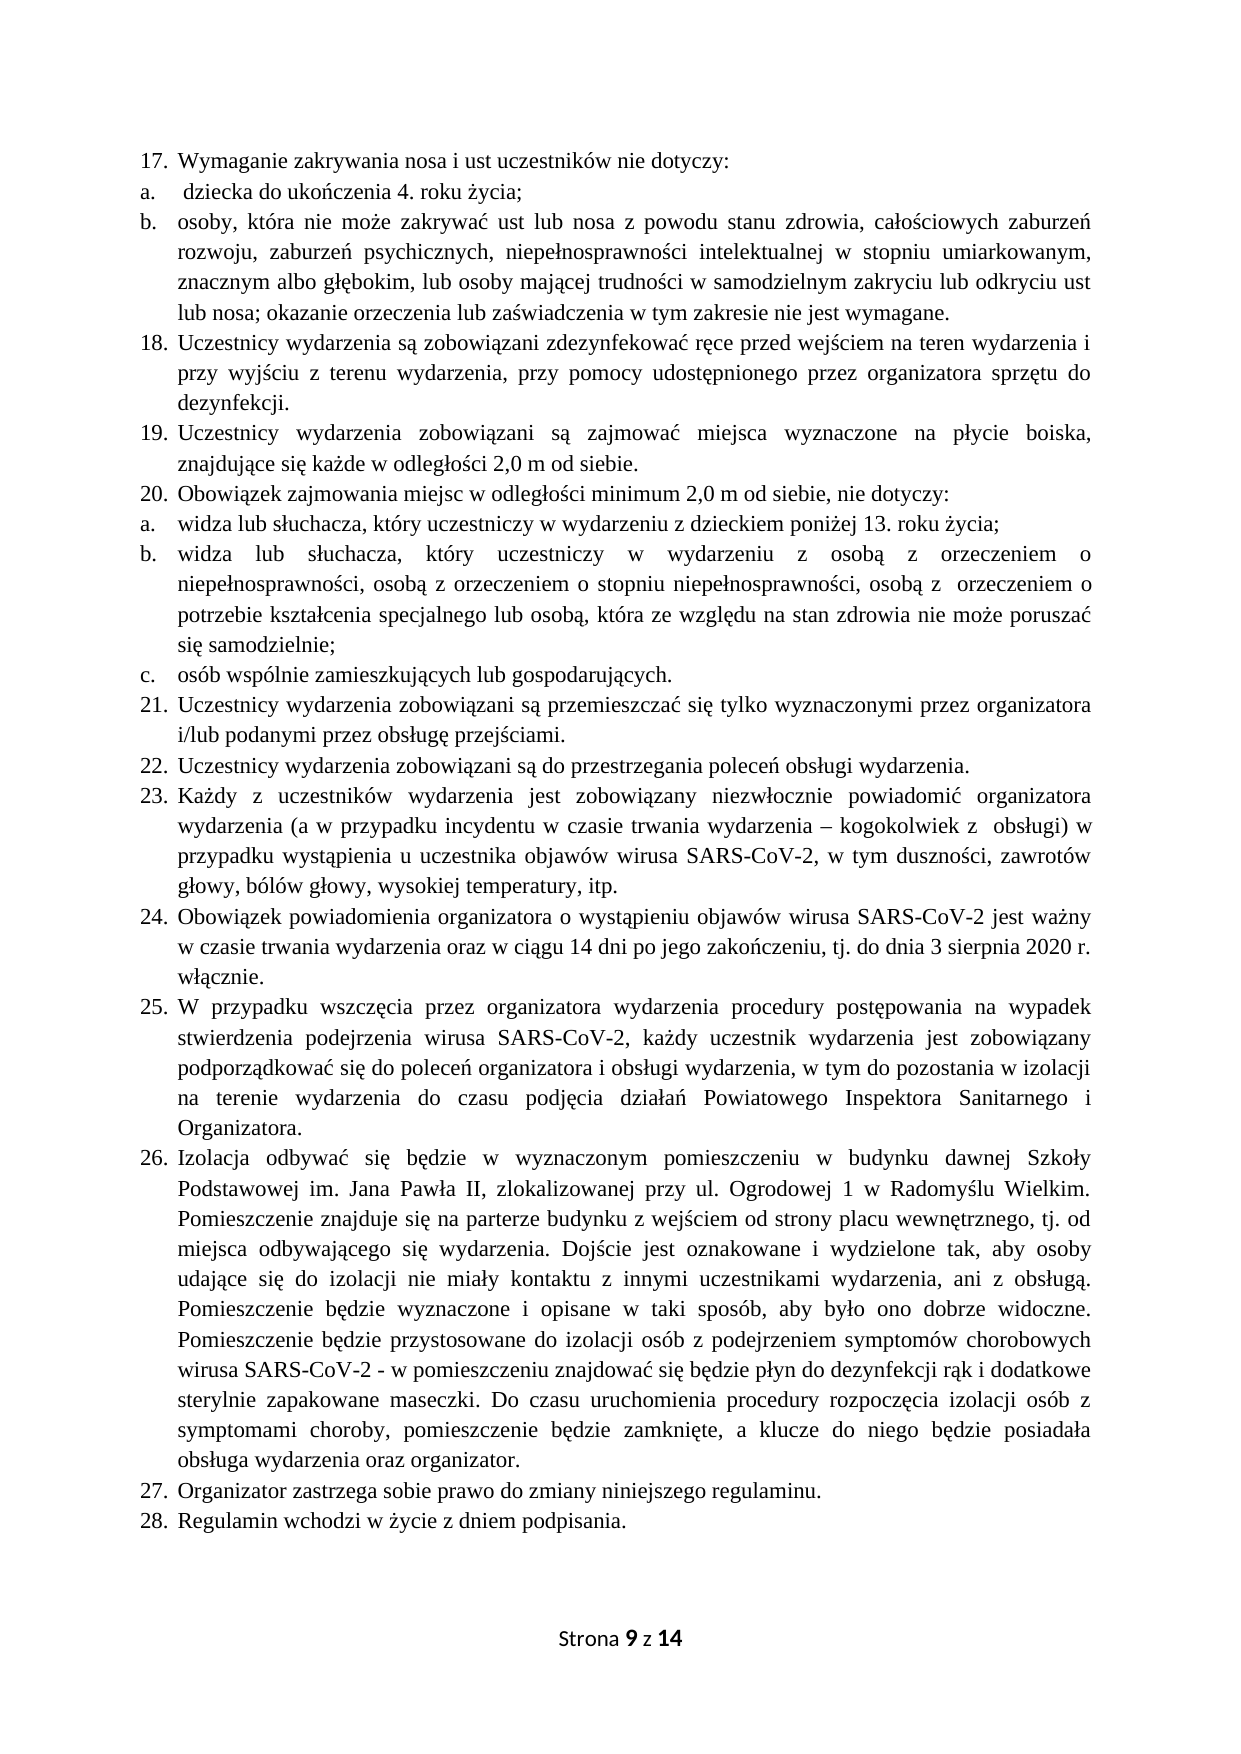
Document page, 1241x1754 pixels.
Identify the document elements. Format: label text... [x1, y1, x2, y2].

list W przypadku wszczęcia przez organizatora wydarzenia procedury postępowania na wypadek stwierdzenia podejrzenia wirusa SARS-CoV-2, każdy uczestnik wydarzenia jest zobowiązany podporządkować się do poleceń organizatora i obsługi wydarzenia, w tym do pozostania w izolacji na terenie wydarzenia do czasu podjęcia działań Powiatowego Inspektora Sanitarnego i Organizatora. [140, 993, 1093, 1141]
list Uczestnicy wydarzenia są zobowiązani zdezynfekować ręce przed wejściem na teren wydarzenia i przy wyjściu z terenu wydarzenia, przy pomocy udostępnionego przez organizatora sprzętu do dezynfekcji. [140, 329, 1093, 416]
list Uczestnicy wydarzenia zobowiązani są do przestrzegania poleceń obsługi wydarzenia. [140, 752, 1093, 778]
list Uczestnicy wydarzenia zobowiązani są zajmować miejsca wyznaczone na płycie boiska, znajdujące się każde w odległości 2,0 m od siebie. [140, 419, 1093, 476]
list Uczestnicy wydarzenia zobowiązani są przemieszczać się tylko wyznaczonymi przez organizatora i/lub podanymi przez obsługę przejściami. [140, 691, 1093, 748]
list Organizator zastrzega sobie prawo do zmiany niniejszego regulaminu. [140, 1477, 1093, 1503]
list osób wspólnie zamieszkujących lub gospodarujących. [140, 661, 1093, 687]
list Regulamin wchodzi w życie z dniem podpisania. [140, 1507, 1093, 1533]
list osoby, która nie może zakrywać ust lub nosa z powodu stanu zdrowia, całościowych zaburzeń rozwoju, zaburzeń psychicznych, niepełnosprawności intelektualnej w stopniu umiarkowanym, znacznym albo głębokim, lub osoby mającej trudności w samodzielnym zakryciu lub odkryciu ust lub nosa; okazanie orzeczenia lub zaświadczenia w tym zakresie nie jest wymagane. [140, 208, 1093, 325]
list Obowiązek zajmowania miejsc w odległości minimum 2,0 m od siebie, nie dotyczy: [140, 480, 1093, 506]
list Wymaganie zakrywania nosa i ust uczestników nie dotyczy: [140, 148, 1093, 174]
list widza lub słuchacza, który uczestniczy w wydarzeniu z osobą z orzeczeniem o niepełnosprawności, osobą z orzeczeniem o stopniu niepełnosprawności, osobą z orzeczeniem o potrzebie kształcenia specjalnego lub osobą, która ze względu na stan zdrowia nie może poruszać się samodzielnie; [140, 540, 1093, 657]
list Izolacja odbywać się będzie w wyznaczonym pomieszczeniu w budynku dawnej Szkoły Podstawowej im. Jana Pawła II, zlokalizowanej przy ul. Ogrodowej 1 w Radomyślu Wielkim. Pomieszczenie znajduje się na parterze budynku z wejściem od strony placu wewnętrznego, tj. od miejsca odbywającego się wydarzenia. Dojście jest oznakowane i wydzielone tak, aby osoby udające się do izolacji nie miały kontaktu z innymi uczestnikami wydarzenia, ani z obsługą. Pomieszczenie będzie wyznaczone i opisane w taki sposób, aby było ono dobrze widoczne. Pomieszczenie będzie przystosowane do izolacji osób z podejrzeniem symptomów chorobowych wirusa SARS-CoV-2 - w pomieszczeniu znajdować się będzie płyn do dezynfekcji rąk i dodatkowe sterylnie zapakowane maseczki. Do czasu uruchomienia procedury rozpoczęcia izolacji osób z symptomami choroby, pomieszczenie będzie zamknięte, a klucze do niego będzie posiadała obsługa wydarzenia oraz organizator. [140, 1144, 1093, 1473]
list widza lub słuchacza, który uczestniczy w wydarzeniu z dzieckiem poniżej 13. roku życia; [140, 510, 1093, 536]
list Obowiązek powiadomienia organizatora o wystąpieniu objawów wirusa SARS-CoV-2 jest ważny w czasie trwania wydarzenia oraz w ciągu 14 dni po jego zakończeniu, tj. do dnia 3 sierpnia 2020 r. włącznie. [140, 903, 1093, 989]
list Każdy z uczestników wydarzenia jest zobowiązany niezwłocznie powiadomić organizatora wydarzenia (a w przypadku incydentu w czasie trwania wydarzenia – kogokolwiek z obsługi) w przypadku wystąpienia u uczestnika objawów wirusa SARS-CoV-2, w tym duszności, zawrotów głowy, bólów głowy, wysokiej temperatury, itp. [140, 782, 1093, 899]
list dziecka do ukończenia 4. roku życia; [140, 178, 1093, 204]
